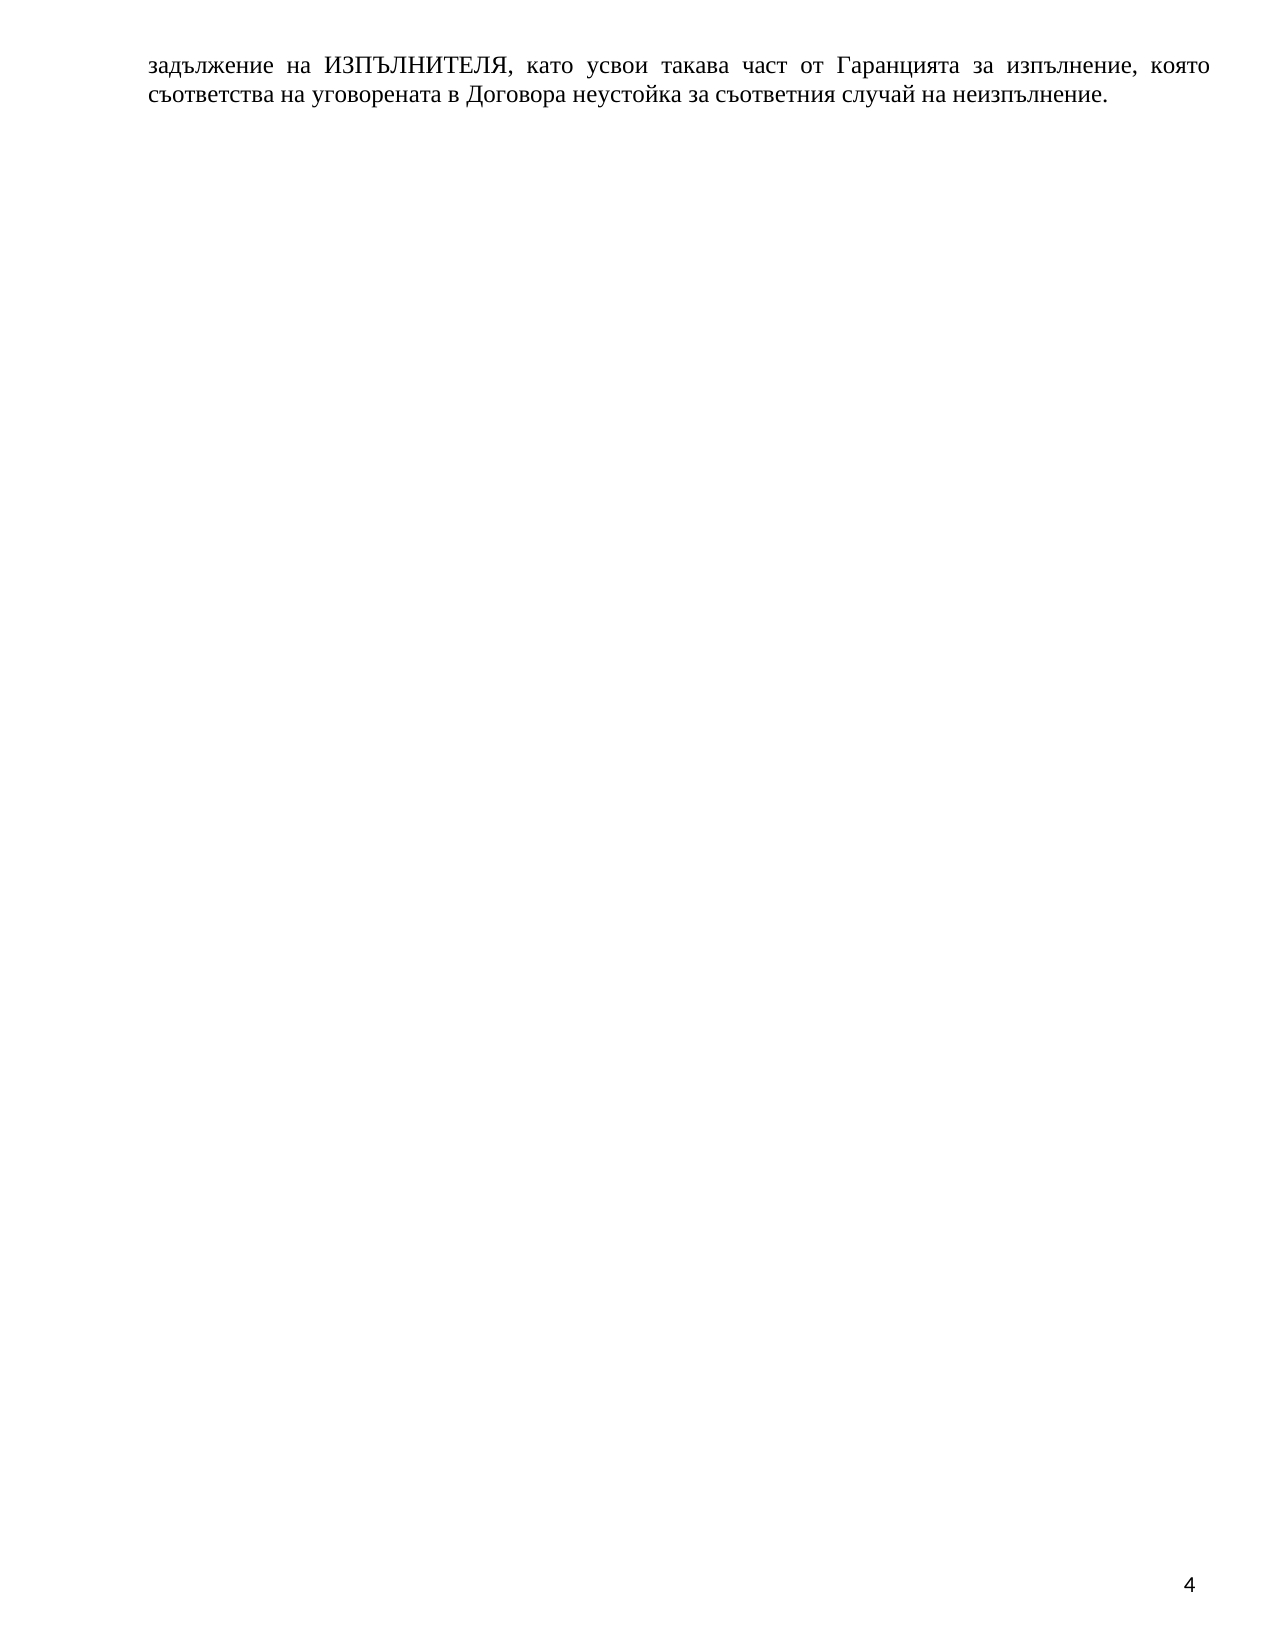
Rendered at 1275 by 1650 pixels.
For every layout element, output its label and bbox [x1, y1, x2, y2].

text [148, 50, 1210, 107]
